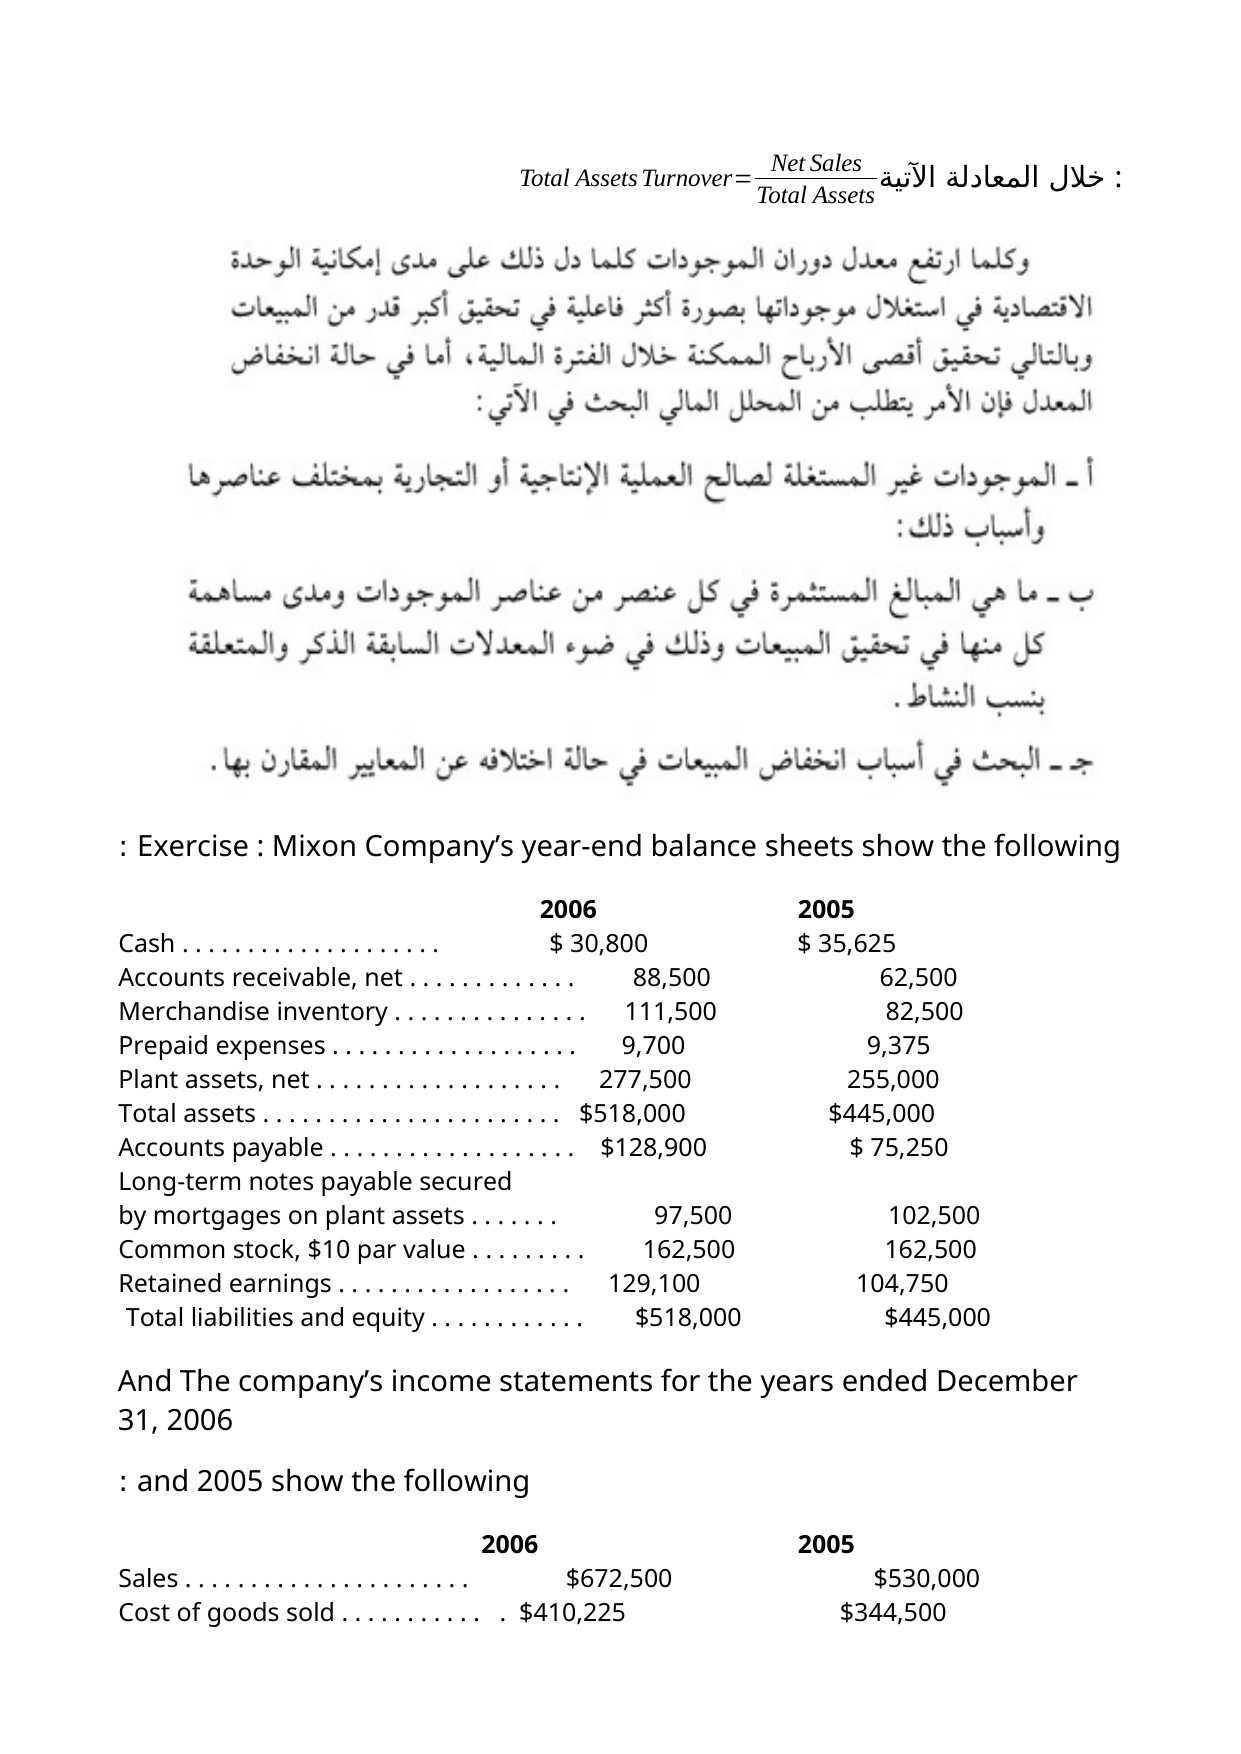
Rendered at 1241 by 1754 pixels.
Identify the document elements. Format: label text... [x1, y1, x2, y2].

text Retained earnings . . . . . . . . . . . . . . . . . . 129,100 104,750 [118, 1266, 1122, 1300]
text Long-term notes payable secured [118, 1164, 1122, 1198]
text Plant assets, net . . . . . . . . . . . . . . . . . . . 277,500 255,000 [118, 1062, 1122, 1096]
text and 2005 show the following : [118, 1460, 1122, 1500]
text Common stock, $10 par value . . . . . . . . . 162,500 162,500 [118, 1232, 1122, 1266]
text Cash . . . . . . . . . . . . . . . . . . . . $ 30,800 $ 35,625 [118, 925, 1122, 959]
text Total liabilities and equity . . . . . . . . . . . . $518,000 $445,000 [118, 1300, 1122, 1334]
text 2006 2005 [118, 1527, 1122, 1561]
text خلال المعادلة الآتية : [118, 118, 1122, 209]
text Total assets . . . . . . . . . . . . . . . . . . . . . . . $518,000 $445,000 [118, 1096, 1122, 1130]
text And The company’s income statements for the years ended December 31, 2006 [118, 1360, 1122, 1439]
text Accounts payable . . . . . . . . . . . . . . . . . . . $128,900 $ 75,250 [118, 1130, 1122, 1164]
text 2006 2005 [118, 891, 1122, 925]
text Cost of goods sold . . . . . . . . . . . . $410,225 $344,500 [118, 1595, 1122, 1629]
text Merchandise inventory . . . . . . . . . . . . . . . 111,500 82,500 [118, 993, 1122, 1027]
text by mortgages on plant assets . . . . . . . 97,500 102,500 [118, 1198, 1122, 1232]
text Prepaid expenses . . . . . . . . . . . . . . . . . . . 9,700 9,375 [118, 1027, 1122, 1062]
text Accounts receivable, net . . . . . . . . . . . . . 88,500 62,500 [118, 959, 1122, 993]
text Exercise : Mixon Company’s year-end balance sheets show the following : [118, 825, 1122, 864]
text Sales . . . . . . . . . . . . . . . . . . . . . . $672,500 $530,000 [118, 1561, 1122, 1595]
